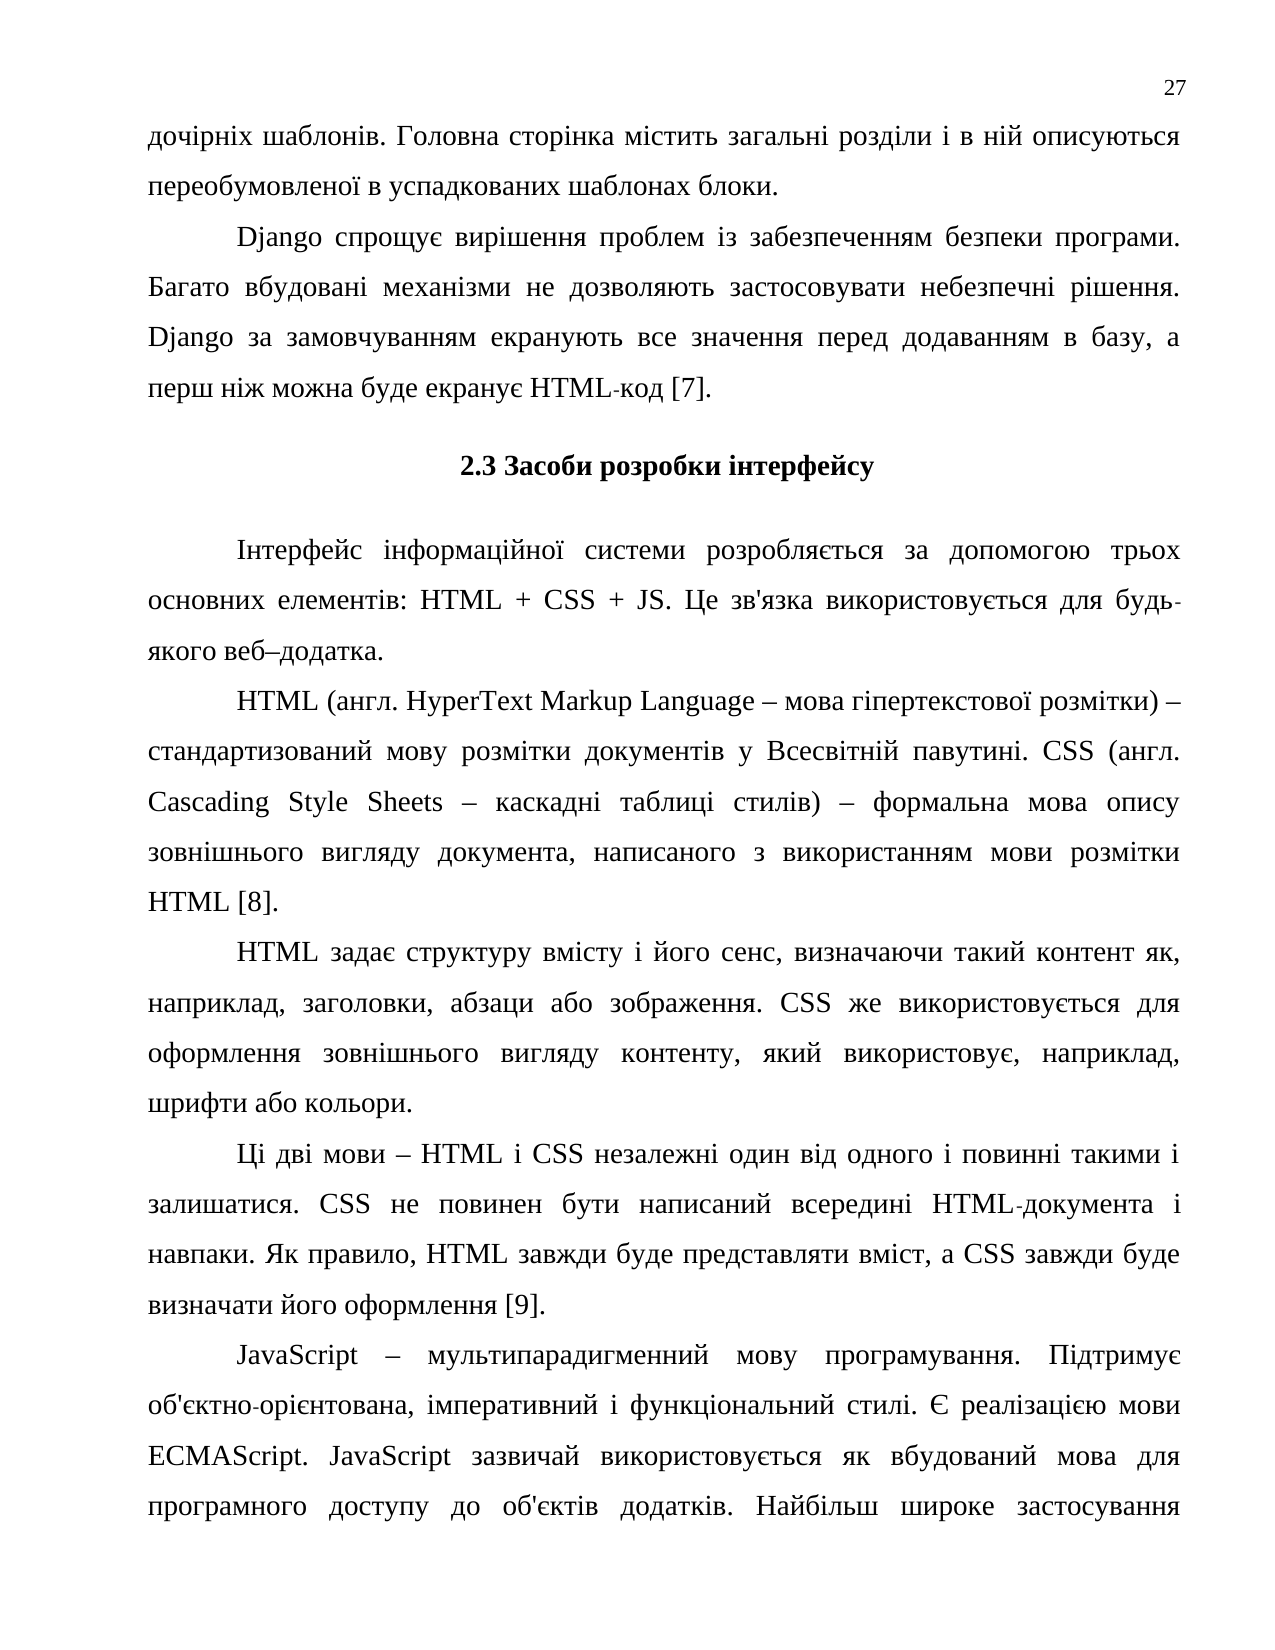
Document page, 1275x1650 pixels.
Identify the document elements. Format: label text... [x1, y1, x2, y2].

text HTML (англ. HyperText Markup Language – мова гіпертекстової розмітки) – стандартизований мову розмітки документів у Всесвітній павутині. CSS (англ. Cascading Style Sheets – каскадні таблиці стилів) – формальна мова опису зовнішнього вигляду документа, написаного з використанням мови розмітки HTML [8]. [148, 683, 1181, 918]
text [148, 118, 1181, 202]
text Django спрощує вирішення проблем із забезпеченням безпеки програми. Багато вбудовані механізми не дозволяють застосовувати небезпечні рішення. Django за замовчуванням екранують все значення перед додаванням в базу, а перш ніж можна буде екранує HTML-код [7]. [148, 219, 1181, 403]
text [148, 1337, 1181, 1522]
text Інтерфейс інформаційної системи розробляється за допомогою трьох основних елементів: HTML + CSS + JS. Це зв'язка використовується для будь-якого веб–додатка. [148, 532, 1181, 666]
text HTML задає структуру вмісту і його сенс, визначаючи такий контент як, наприклад, заголовки, абзаци або зображення. CSS же використовується для оформлення зовнішнього вигляду контенту, який використовує, наприклад, шрифти або кольори. [148, 934, 1181, 1119]
subtitle 2.3 Засоби розробки інтерфейсу [148, 448, 1186, 482]
text Ці дві мови – HTML і CSS незалежні один від одного і повинні такими і залишатися. CSS не повинен бути написаний всередині HTML-документа і навпаки. Як правило, HTML завжди буде представляти вміст, а CSS завжди буде визначати його оформлення [9]. [148, 1136, 1181, 1320]
